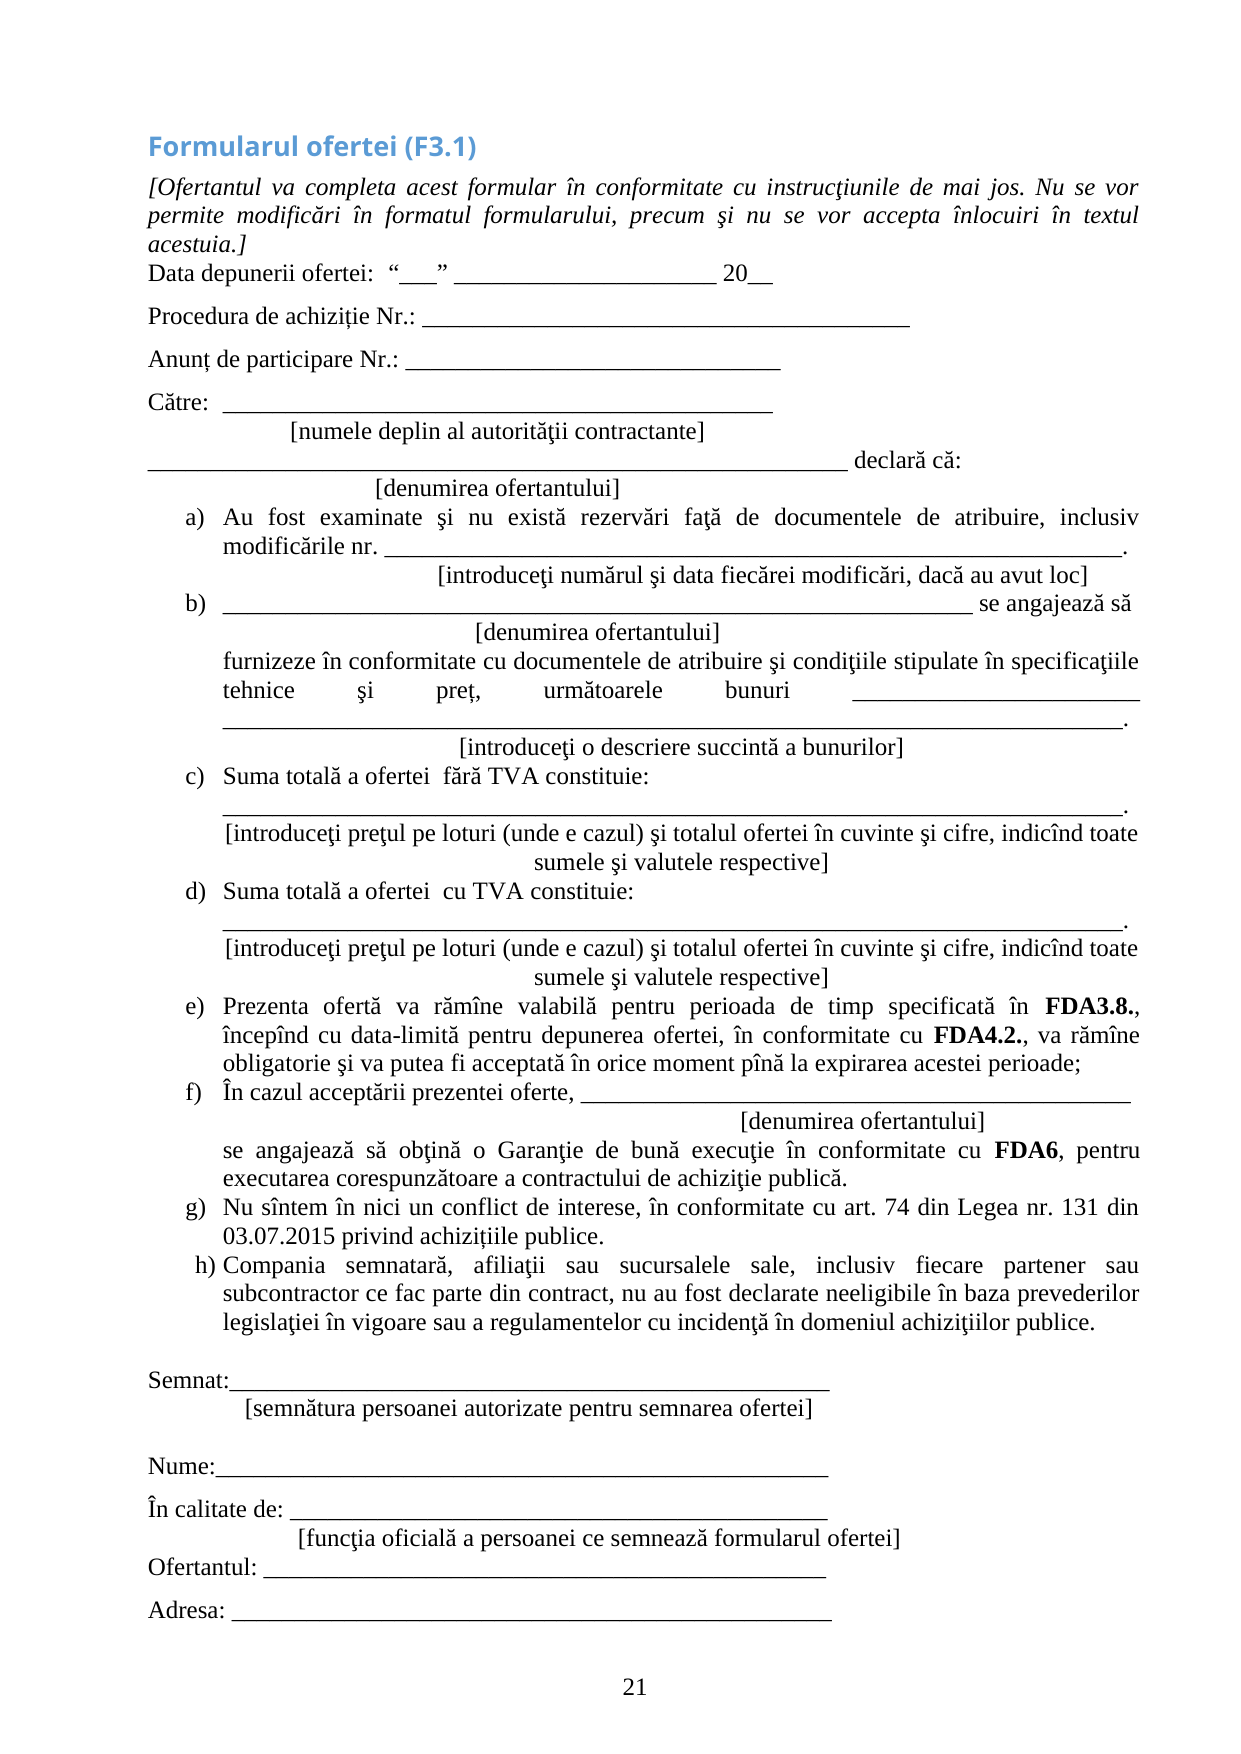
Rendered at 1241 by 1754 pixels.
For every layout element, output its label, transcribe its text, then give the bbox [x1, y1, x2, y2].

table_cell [136, 172, 1151, 1638]
table_header Formularul ofertei (F3.1) [136, 99, 1151, 172]
